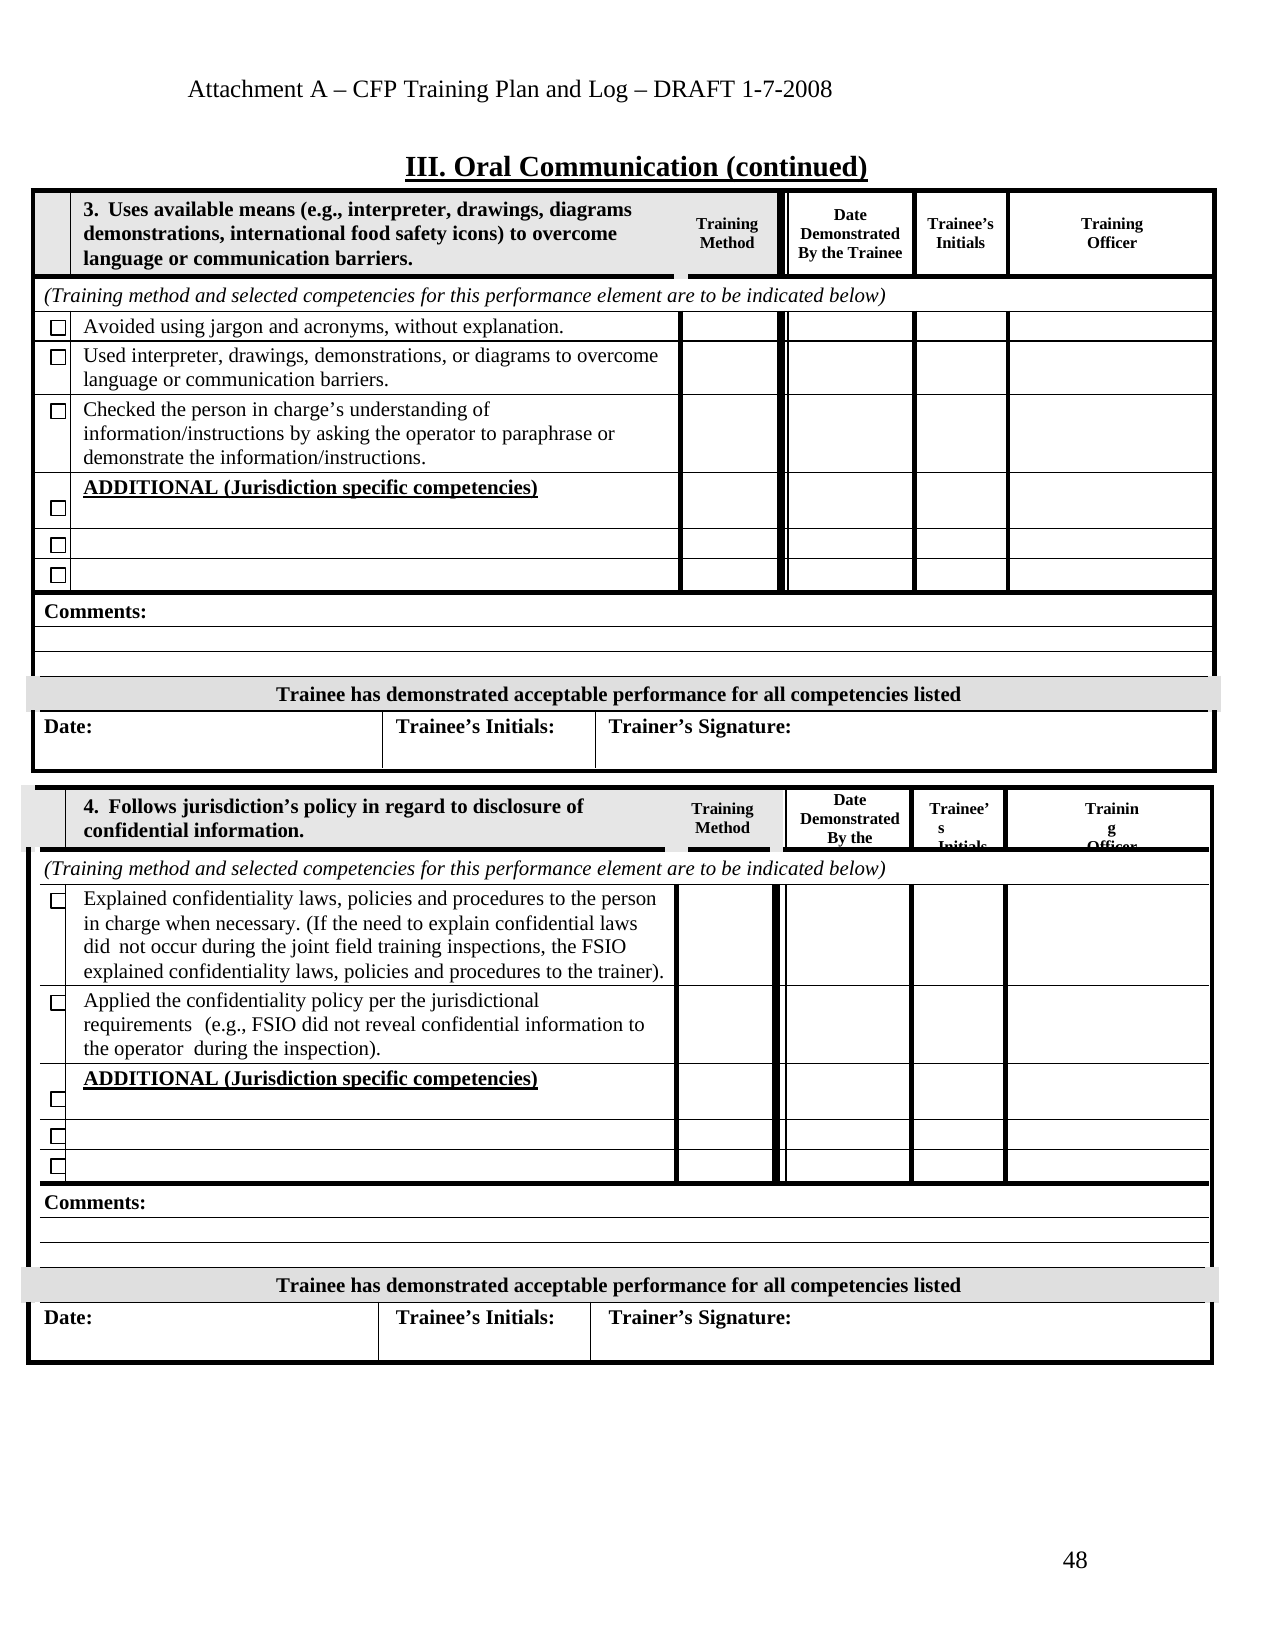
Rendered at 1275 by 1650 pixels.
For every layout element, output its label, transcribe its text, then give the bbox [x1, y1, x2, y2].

table_cell [914, 1150, 1003, 1181]
table_cell [35, 652, 1212, 676]
table_cell [71, 529, 678, 558]
table_cell (Training method and selected competencies for this performance element are to be indicated below) [31, 847, 1210, 884]
table_cell [679, 1064, 772, 1119]
table_cell [787, 986, 909, 1063]
table_header Training Method [688, 790, 770, 847]
table_cell [780, 1064, 785, 1119]
text III. Oral Communication (continued) [405, 149, 1231, 183]
table_cell [917, 559, 1006, 589]
table_cell [679, 1120, 772, 1149]
table_cell [31, 1063, 65, 1119]
table_cell [35, 395, 70, 472]
table_cell [35, 473, 70, 528]
table_cell [35, 312, 70, 340]
table_cell [1008, 1149, 1210, 1181]
table_cell [1010, 342, 1212, 394]
table_cell [787, 1150, 909, 1181]
table_cell [787, 1120, 909, 1149]
table_cell [917, 395, 1006, 472]
table_cell Date: [35, 712, 382, 768]
table_header Training Method [688, 193, 777, 274]
table_cell [914, 1064, 1003, 1119]
table_cell [917, 529, 1006, 558]
table_cell [1010, 312, 1212, 340]
table_cell [789, 312, 912, 340]
table_cell (Training method and selected competencies for this performance element are to be indicated below) [35, 279, 1212, 311]
table_cell Checked the person in charge’s understanding of information/instructions by asking the operator to paraphrase or demonstrate the information/instructions. [71, 395, 678, 472]
table_header 4. Follows jurisdiction’s policy in regard to disclosure of confidential information. [66, 790, 665, 847]
table_cell [789, 559, 912, 589]
table_cell [789, 473, 912, 528]
table_cell Used interpreter, drawings, demonstrations, or diagrams to overcome language or communication barriers. [71, 342, 678, 394]
table_cell [679, 1150, 772, 1181]
table_cell [789, 529, 912, 558]
table_header Trainee’s Initials [914, 790, 1003, 847]
table_cell Trainee’s Initials: [383, 712, 595, 768]
table_cell [31, 884, 65, 985]
table_cell [66, 1120, 674, 1149]
table_header [35, 790, 65, 847]
table_cell Date: [31, 1302, 378, 1360]
table_cell [787, 885, 909, 985]
table_header Date Demonstrated By the Trainee [789, 193, 912, 274]
table_cell [914, 1120, 1003, 1149]
table_cell [780, 885, 785, 985]
table_cell [679, 986, 772, 1063]
table_cell [683, 342, 777, 394]
table_cell [31, 1242, 1210, 1267]
table_cell [1008, 884, 1210, 985]
table_cell [1008, 985, 1210, 1063]
table_cell [1008, 1063, 1210, 1119]
table_cell [914, 986, 1003, 1063]
table_cell Trainer’s Signature: [596, 712, 1212, 768]
table_header Trainee’s Initials [917, 193, 1006, 274]
table_cell [35, 627, 1212, 651]
table_cell [780, 1150, 785, 1181]
table_cell [35, 342, 70, 394]
table_cell [1010, 395, 1212, 472]
table_header [35, 193, 70, 274]
table_cell [66, 1150, 674, 1181]
table_cell [789, 342, 912, 394]
table_cell [1010, 529, 1212, 558]
table_cell [1008, 1119, 1210, 1149]
table_cell [31, 1217, 1210, 1242]
table_header Date Demonstrated By the Trainee [787, 790, 909, 847]
table_cell [789, 395, 912, 472]
table_cell [683, 529, 777, 558]
table_cell [917, 473, 1006, 528]
table_cell ADDITIONAL (Jurisdiction specific competencies) [71, 473, 678, 528]
table_cell Explained confidentiality laws, policies and procedures to the person in charge when necessary. (If the need to explain confidential laws did not occur during the joint field training inspections, the FSIO explained confidentiality laws, policies and procedures to the trainer). [66, 885, 674, 985]
table_cell Avoided using jargon and acronyms, without explanation. [71, 312, 678, 340]
table_cell [917, 312, 1006, 340]
table_cell Trainee has demonstrated acceptable performance for all competencies listed [35, 1267, 1205, 1302]
table_cell Comments: [31, 1181, 1210, 1217]
table_cell [31, 1149, 65, 1181]
table_header Training Officer [1010, 193, 1212, 274]
table_cell Trainer’s Signature: [591, 1303, 1210, 1360]
table_cell Trainee’s Initials: [379, 1303, 590, 1360]
table_cell [787, 1064, 909, 1119]
table_cell [31, 985, 65, 1063]
table_cell Comments: [35, 595, 1212, 626]
table_cell [31, 1119, 65, 1149]
table_cell [917, 342, 1006, 394]
table_cell [683, 473, 777, 528]
table_cell Trainee has demonstrated acceptable performance for all competencies listed [40, 677, 1208, 710]
table_cell [780, 1120, 785, 1149]
table_cell [71, 559, 678, 589]
table_header 3. Uses available means (e.g., interpreter, drawings, diagrams demonstrations, international food safety icons) to overcome language or communication barriers. [71, 193, 674, 274]
table_cell [35, 529, 70, 558]
table_header Training Officer [1008, 790, 1210, 847]
table_cell [683, 559, 777, 589]
table_cell [35, 559, 70, 589]
table_cell [1010, 473, 1212, 528]
table_cell ADDITIONAL (Jurisdiction specific competencies) [66, 1064, 674, 1119]
table_cell [914, 885, 1003, 985]
table_cell [1010, 559, 1212, 589]
table_cell [679, 885, 772, 985]
table_cell [683, 395, 777, 472]
table_cell [683, 312, 777, 340]
table_cell Applied the confidentiality policy per the jurisdictional requirements (e.g., FSIO did not reveal confidential information to the operator during the inspection). [66, 986, 674, 1063]
table_cell [780, 986, 785, 1063]
